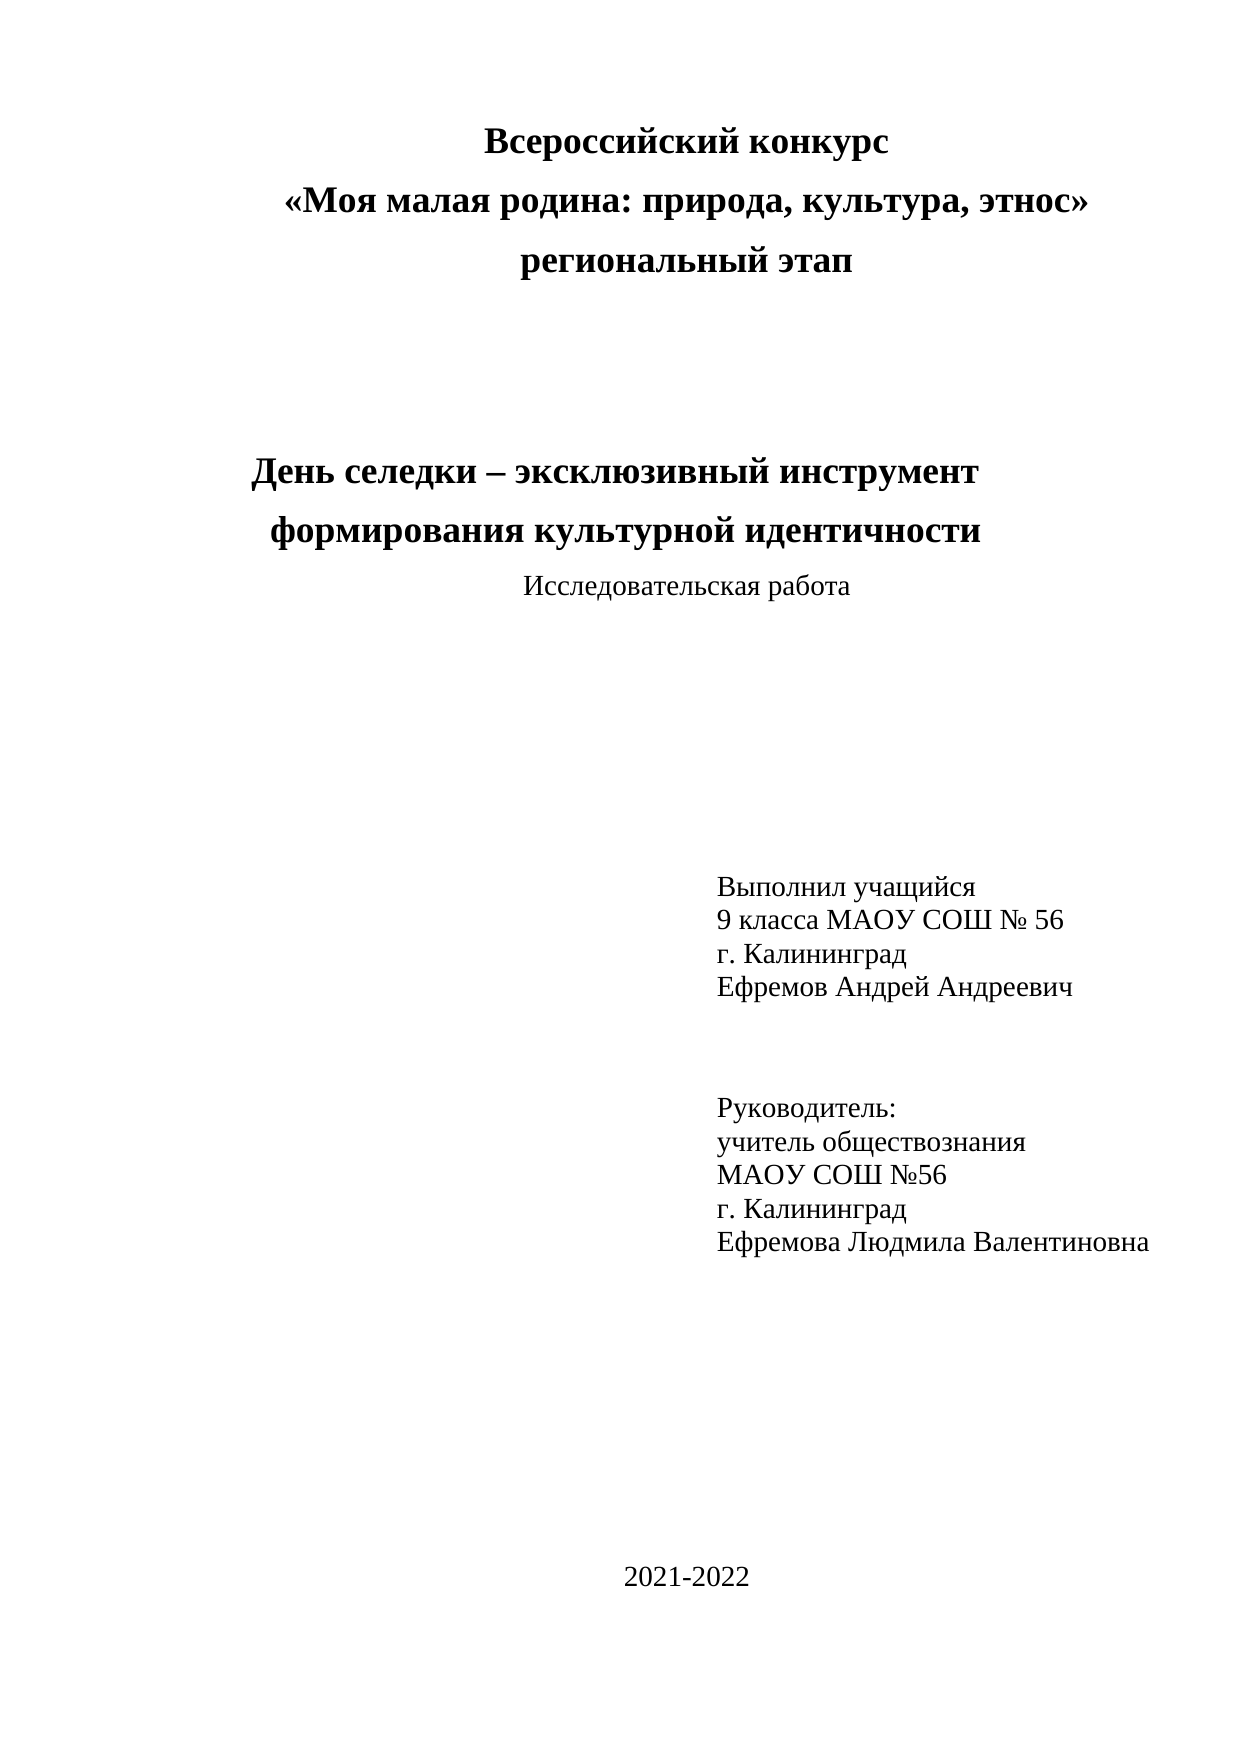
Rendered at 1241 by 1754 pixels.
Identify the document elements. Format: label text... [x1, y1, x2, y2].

table_cell Руководитель: учитель обществознания МАОУ СОШ №56 г. Калининград Ефремова Людмила Валентиновна [631, 1090, 1178, 1258]
text «Моя малая родина: природа, культура, этнос» [177, 178, 1122, 221]
text 2021-2022 [177, 1559, 1122, 1593]
text День селедки – эксклюзивный инструмент [177, 448, 1122, 491]
text формирования культурной идентичности [177, 508, 1122, 551]
text региональный этап [177, 238, 1122, 281]
text Всероссийский конкурс [177, 118, 1122, 161]
table_header Выполнил учащийся 9 класса МАОУ СОШ № 56 г. Калининград Ефремов Андрей Андреевич [631, 869, 1178, 1090]
text Исследовательская работа [177, 568, 1122, 601]
